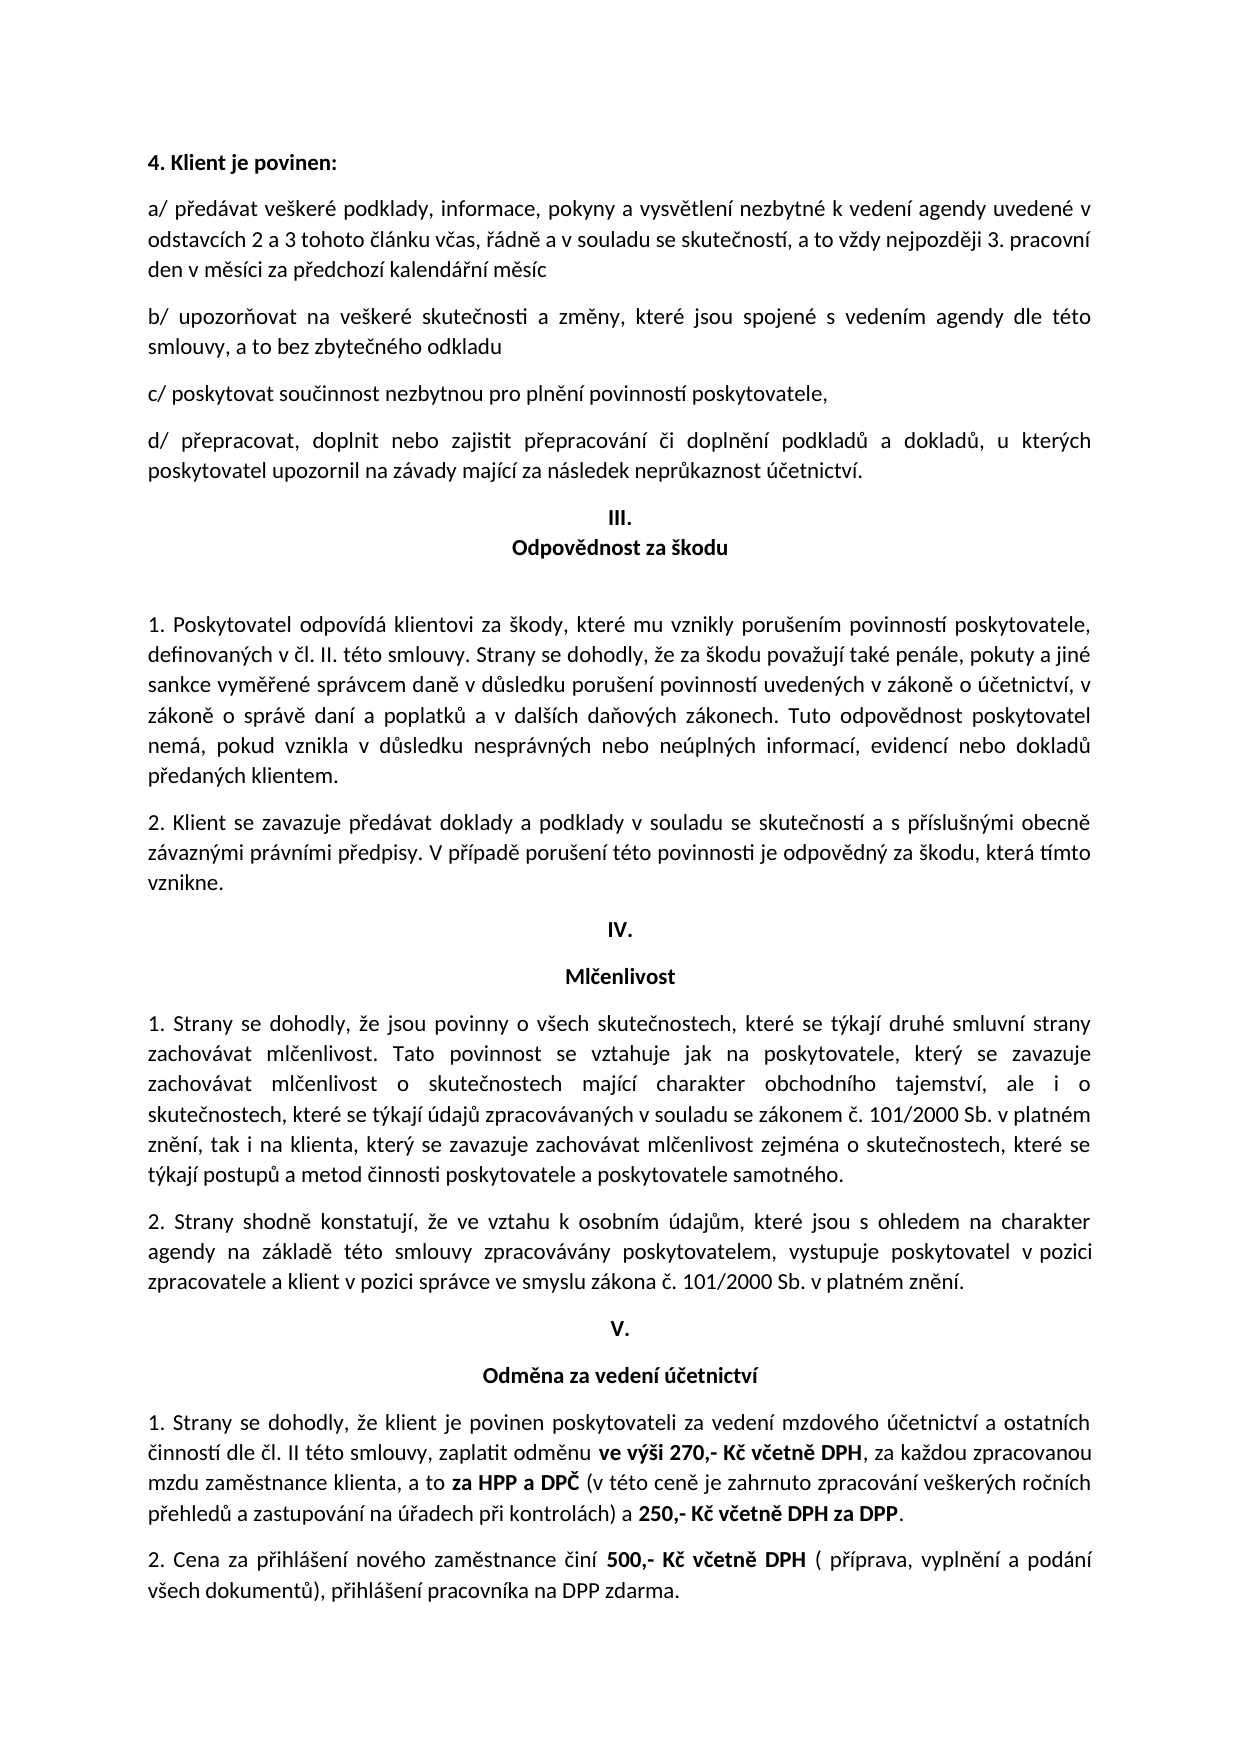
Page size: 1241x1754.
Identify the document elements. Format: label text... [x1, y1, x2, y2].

text c/ poskytovat součinnost nezbytnou pro plnění povinností poskytovatele, [148, 379, 1093, 407]
text a/ předávat veškeré podklady, informace, pokyny a vysvětlení nezbytné k vedení agendy uvedené v odstavcích 2 a 3 tohoto článku včas, řádně a v souladu se skutečností, a to vždy nejpozději 3. pracovní den v měsíci za předchozí kalendářní měsíc [148, 194, 1093, 283]
text Odměna za vedení účetnictví [148, 1361, 1093, 1389]
text 1. Strany se dohodly, že klient je povinen poskytovateli za vedení mzdového účetnictví a ostatních činností dle čl. II této smlouvy, zaplatit odměnu ve výši 270,- Kč včetně DPH, za každou zpracovanou mzdu zaměstnance klienta, a to za HPP a DPČ (v této ceně je zahrnuto zpracování veškerých ročních přehledů a zastupování na úřadech při kontrolách) a 250,- Kč včetně DPH za DPP. [148, 1408, 1093, 1527]
text V. [148, 1314, 1093, 1342]
text 2. Cena za přihlášení nového zaměstnance činí 500,- Kč včetně DPH ( příprava, vyplnění a podání všech dokumentů), přihlášení pracovníka na DPP zdarma. [148, 1546, 1093, 1604]
text 2. Klient se zavazuje předávat doklady a podklady v souladu se skutečností a s příslušnými obecně závaznými právními předpisy. V případě porušení této povinnosti je odpovědný za škodu, která tímto vznikne. [148, 808, 1093, 896]
text Mlčenlivost [148, 962, 1093, 990]
text d/ přepracovat, doplnit nebo zajistit přepracování či doplnění podkladů a dokladů, u kterých poskytovatel upozornil na závady mající za následek neprůkaznost účetnictví. [148, 426, 1093, 484]
text 1. Poskytovatel odpovídá klientovi za škody, které mu vznikly porušením povinností poskytovatele, definovaných v čl. II. této smlouvy. Strany se dohodly, že za škodu považují také penále, pokuty a jiné sankce vyměřené správcem daně v důsledku porušení povinností uvedených v zákoně o účetnictví, v zákoně o správě daní a poplatků a v dalších daňových zákonech. Tuto odpovědnost poskytovatel nemá, pokud vznikla v důsledku nesprávných nebo neúplných informací, evidencí nebo dokladů předaných klientem. [148, 610, 1093, 789]
text 4. Klient je povinen: [148, 148, 1093, 176]
text Odpovědnost za škodu [148, 533, 1093, 561]
text 1. Strany se dohodly, že jsou povinny o všech skutečnostech, které se týkají druhé smluvní strany zachovávat mlčenlivost. Tato povinnost se vztahuje jak na poskytovatele, který se zavazuje zachovávat mlčenlivost o skutečnostech mající charakter obchodního tajemství, ale i o skutečnostech, které se týkají údajů zpracovávaných v souladu se zákonem č. 101/2000 Sb. v platném znění, tak i na klienta, který se zavazuje zachovávat mlčenlivost zejména o skutečnostech, které se týkají postupů a metod činnosti poskytovatele a poskytovatele samotného. [148, 1009, 1093, 1188]
text III. [148, 503, 1093, 531]
text 2. Strany shodně konstatují, že ve vztahu k osobním údajům, které jsou s ohledem na charakter agendy na základě této smlouvy zpracovávány poskytovatelem, vystupuje poskytovatel v pozici zpracovatele a klient v pozici správce ve smyslu zákona č. 101/2000 Sb. v platném znění. [148, 1207, 1093, 1295]
text IV. [148, 915, 1093, 943]
text b/ upozorňovat na veškeré skutečnosti a změny, které jsou spojené s vedením agendy dle této smlouvy, a to bez zbytečného odkladu [148, 302, 1093, 360]
